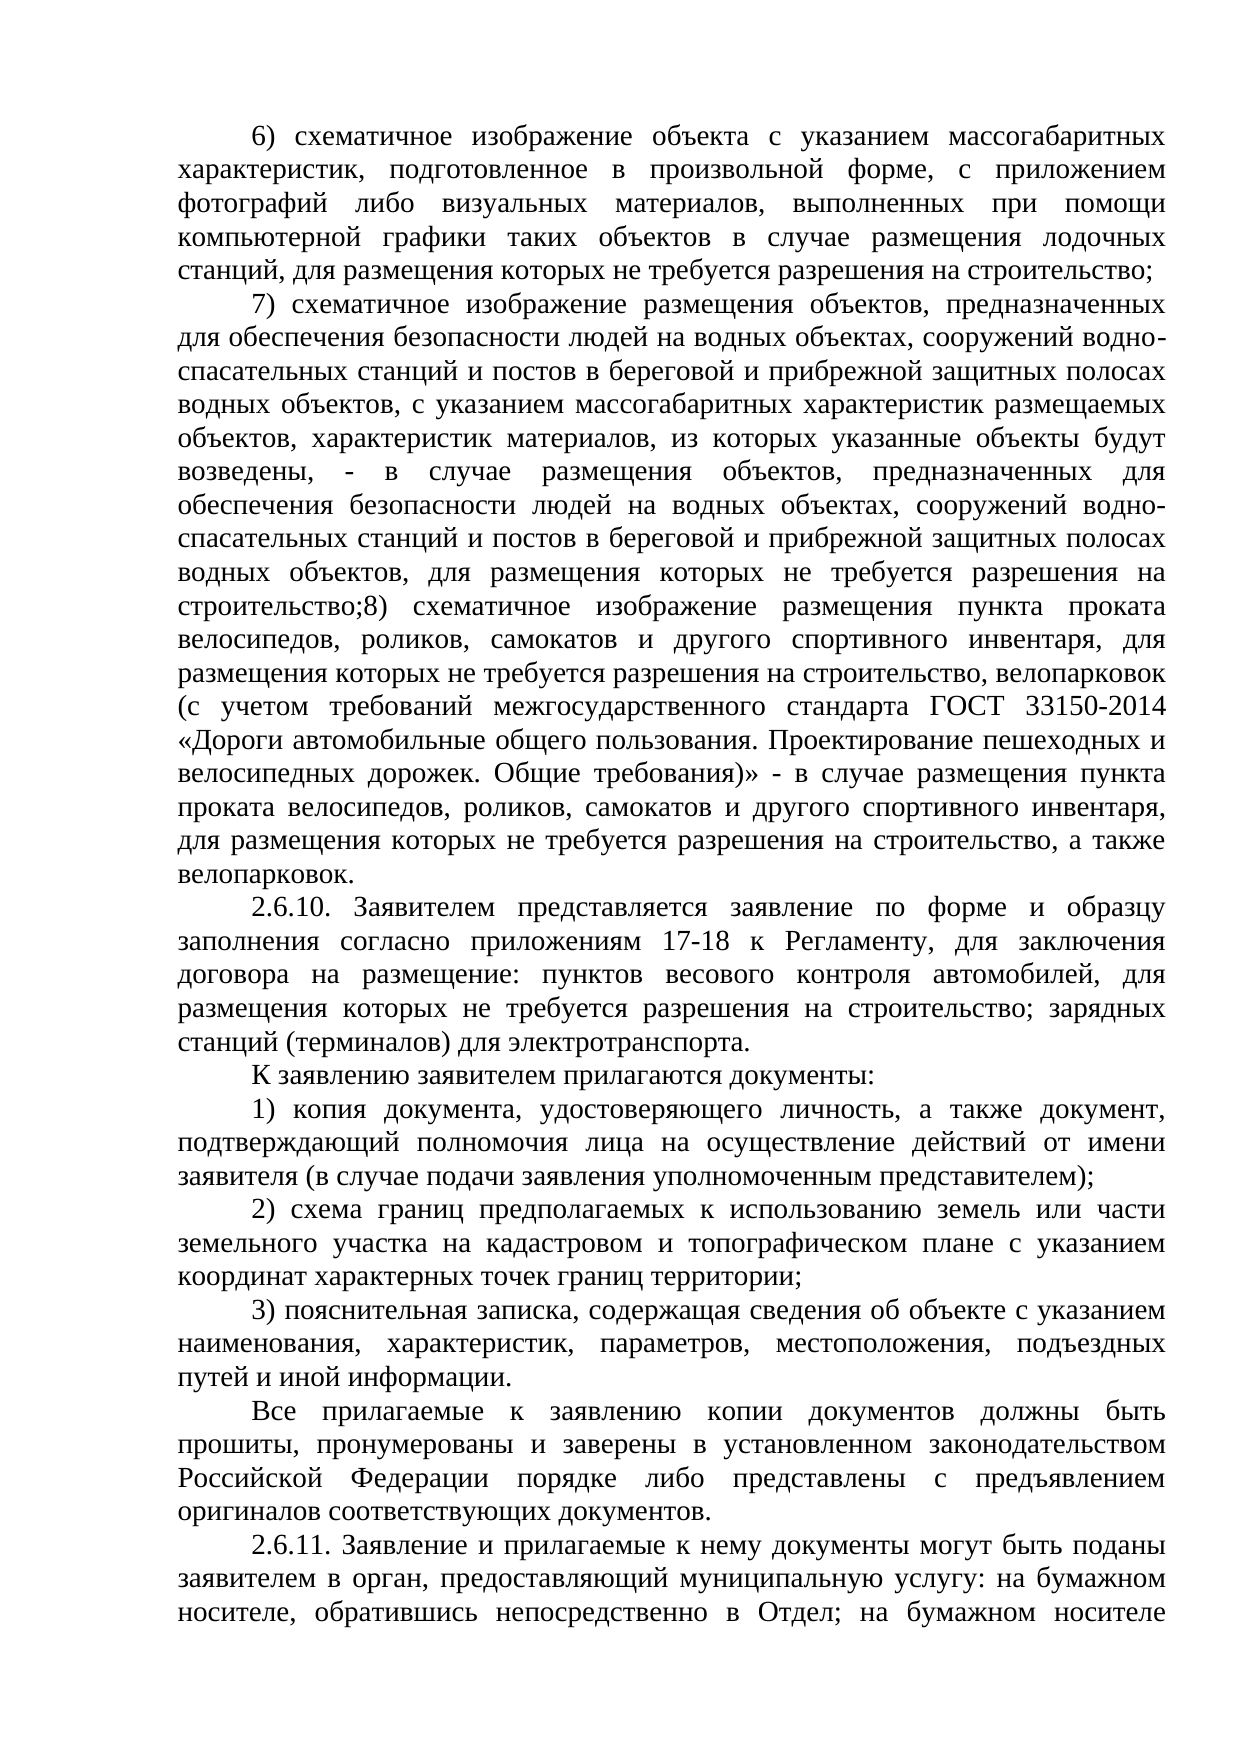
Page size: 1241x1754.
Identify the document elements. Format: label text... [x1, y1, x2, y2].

text 1) копия документа, удостоверяющего личность, а также документ, подтверждающий полномочия лица на осуществление действий от имени заявителя (в случае подачи заявления уполномоченным представителем); [177, 1091, 1167, 1191]
text 2) схема границ предполагаемых к использованию земель или части земельного участка на кадастровом и топографическом плане с указанием координат характерных точек границ территории; [177, 1191, 1167, 1292]
text 3) пояснительная записка, содержащая сведения об объекте с указанием наименования, характеристик, параметров, местоположения, подъездных путей и иной информации. [177, 1292, 1167, 1393]
text К заявлению заявителем прилагаются документы: [177, 1057, 1167, 1091]
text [177, 1527, 1167, 1627]
text 6) схематичное изображение объекта с указанием массогабаритных характеристик, подготовленное в произвольной форме, с приложением фотографий либо визуальных материалов, выполненных при помощи компьютерной графики таких объектов в случае размещения лодочных станций, для размещения которых не требуется разрешения на строительство; [177, 118, 1167, 286]
text 2.6.10. Заявителем представляется заявление по форме и образцу заполнения согласно приложениям 17-18 к Регламенту, для заключения договора на размещение: пунктов весового контроля автомобилей, для размещения которых не требуется разрешения на строительство; зарядных станций (терминалов) для электротранспорта. [177, 889, 1167, 1057]
text 7) схематичное изображение размещения объектов, предназначенных для обеспечения безопасности людей на водных объектах, сооружений водноспасательных станций и постов в береговой и прибрежной защитных полосах водных объектов, с указанием массогабаритных характеристик размещаемых объектов, характеристик материалов, из которых указанные объекты будут возведены, - в случае размещения объектов, предназначенных для обеспечения безопасности людей на водных объектах, сооружений водно-спасательных станций и постов в береговой и прибрежной защитных полосах водных объектов, для размещения которых не требуется разрешения на строительство;8) схематичное изображение размещения пункта проката велосипедов, роликов, самокатов и другого спортивного инвентаря, для размещения которых не требуется разрешения на строительство, велопарковок (с учетом требований межгосударственного стандарта ГОСТ 33150-2014 «Дороги автомобильные общего пользования. Проектирование пешеходных и велосипедных дорожек. Общие требования)» - в случае размещения пункта проката велосипедов, роликов, самокатов и другого спортивного инвентаря, для размещения которых не требуется разрешения на строительство, а также велопарковок. [177, 286, 1167, 889]
text Все прилагаемые к заявлению копии документов должны быть прошиты, пронумерованы и заверены в установленном законодательством Российской Федерации порядке либо представлены с предъявлением оригиналов соответствующих документов. [177, 1393, 1167, 1527]
